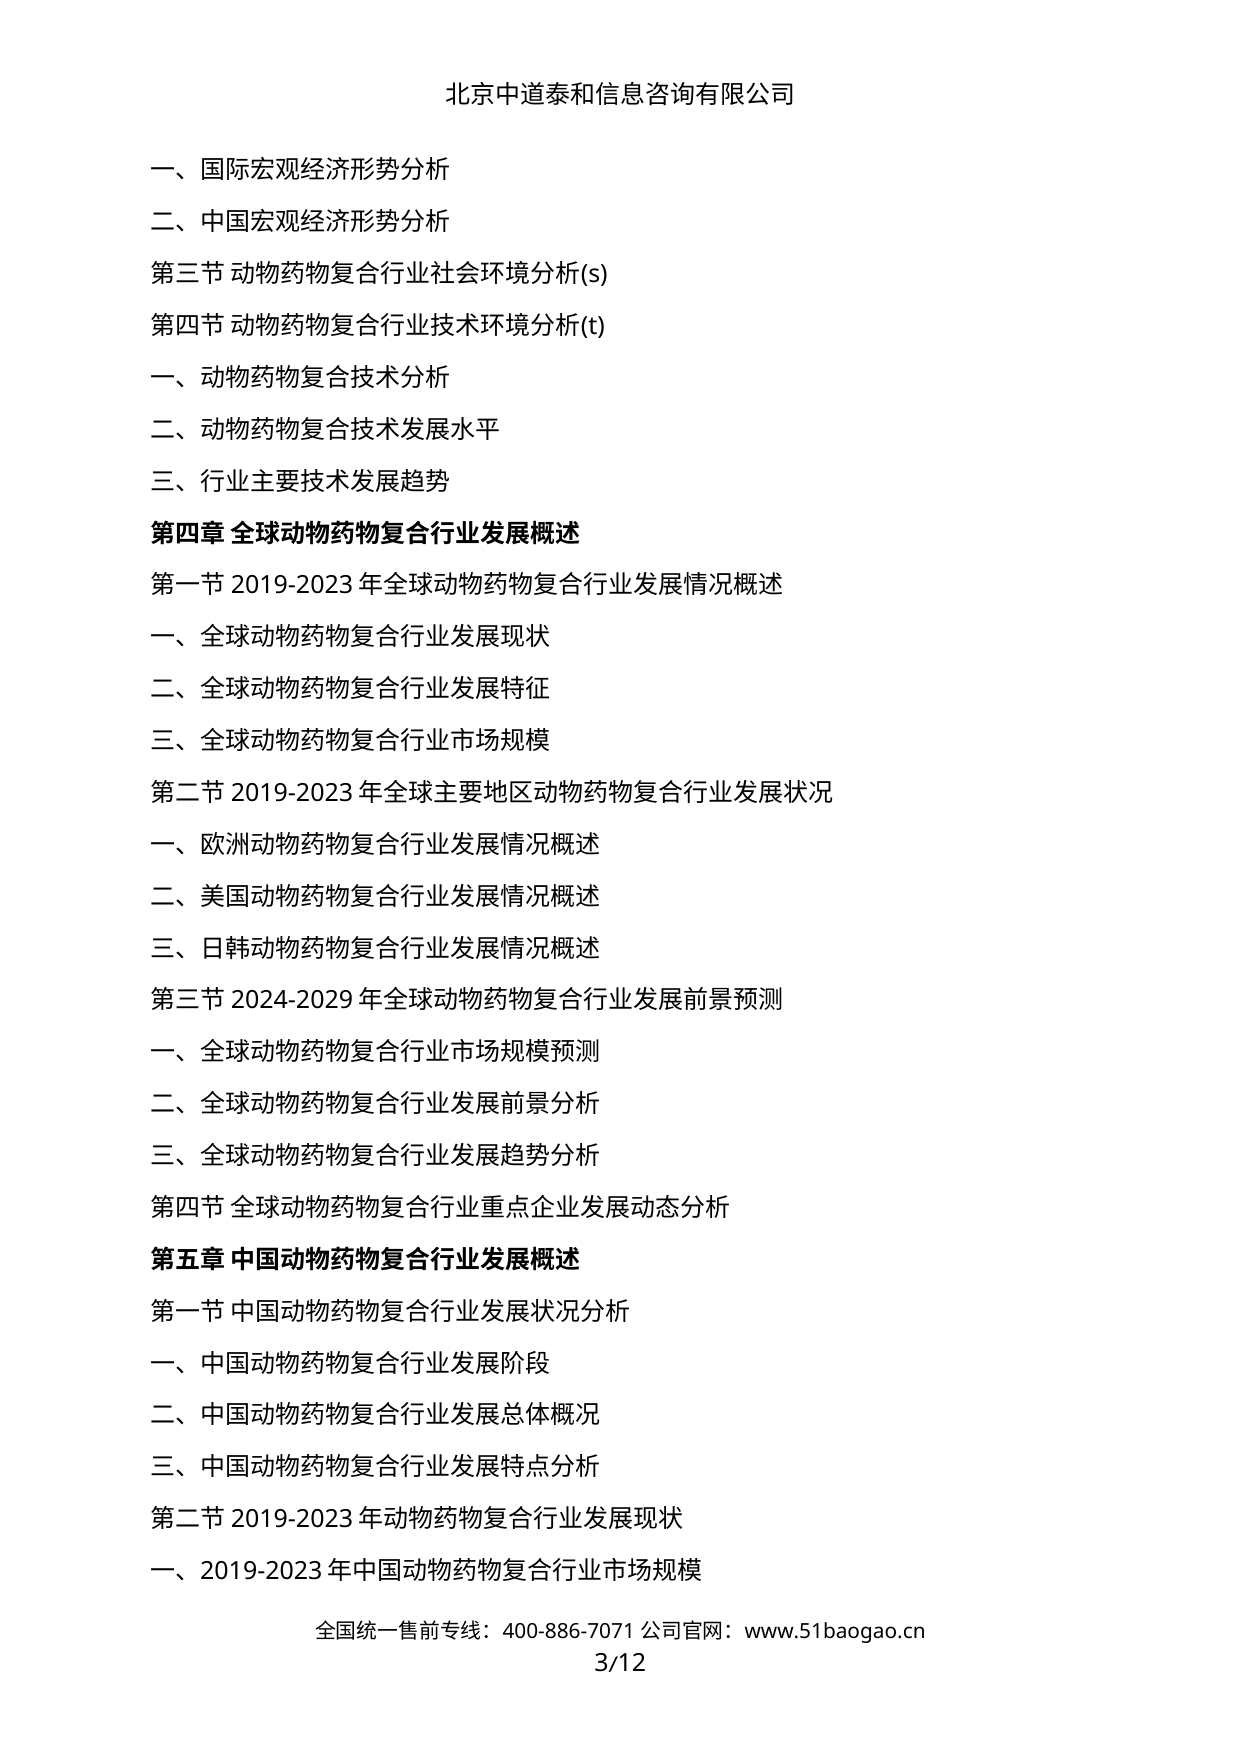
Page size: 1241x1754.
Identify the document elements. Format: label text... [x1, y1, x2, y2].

text 一、国际宏观经济形势分析 [150, 150, 1090, 186]
text 一、动物药物复合技术分析 [150, 357, 1090, 394]
text 第四章 全球动物药物复合行业发展概述 [150, 513, 1090, 549]
text 第二节 2019-2023年动物药物复合行业发展现状 [150, 1499, 1090, 1535]
text 第二节 2019-2023年全球主要地区动物药物复合行业发展状况 [150, 772, 1090, 809]
text 一、2019-2023年中国动物药物复合行业市场规模 [150, 1551, 1090, 1587]
text 一、欧洲动物药物复合行业发展情况概述 [150, 824, 1090, 861]
text 第四节 全球动物药物复合行业重点企业发展动态分析 [150, 1187, 1090, 1224]
text 二、美国动物药物复合行业发展情况概述 [150, 876, 1090, 912]
text 第一节 2019-2023年全球动物药物复合行业发展情况概述 [150, 565, 1090, 601]
text 一、中国动物药物复合行业发展阶段 [150, 1343, 1090, 1379]
text 二、中国宏观经济形势分析 [150, 202, 1090, 238]
text 三、全球动物药物复合行业市场规模 [150, 721, 1090, 757]
text 一、全球动物药物复合行业市场规模预测 [150, 1032, 1090, 1068]
text 第五章 中国动物药物复合行业发展概述 [150, 1239, 1090, 1276]
text 一、全球动物药物复合行业发展现状 [150, 617, 1090, 653]
text 二、中国动物药物复合行业发展总体概况 [150, 1395, 1090, 1431]
text 三、行业主要技术发展趋势 [150, 461, 1090, 497]
text 三、全球动物药物复合行业发展趋势分析 [150, 1136, 1090, 1172]
text 三、中国动物药物复合行业发展特点分析 [150, 1447, 1090, 1483]
text 二、动物药物复合技术发展水平 [150, 409, 1090, 446]
text 二、全球动物药物复合行业发展特征 [150, 669, 1090, 705]
text 第一节 中国动物药物复合行业发展状况分析 [150, 1291, 1090, 1327]
text 第三节 2024-2029年全球动物药物复合行业发展前景预测 [150, 980, 1090, 1016]
text 三、日韩动物药物复合行业发展情况概述 [150, 928, 1090, 964]
text 二、全球动物药物复合行业发展前景分析 [150, 1084, 1090, 1120]
text 第四节 动物药物复合行业技术环境分析(t) [150, 306, 1090, 342]
text 第三节 动物药物复合行业社会环境分析(s) [150, 254, 1090, 290]
